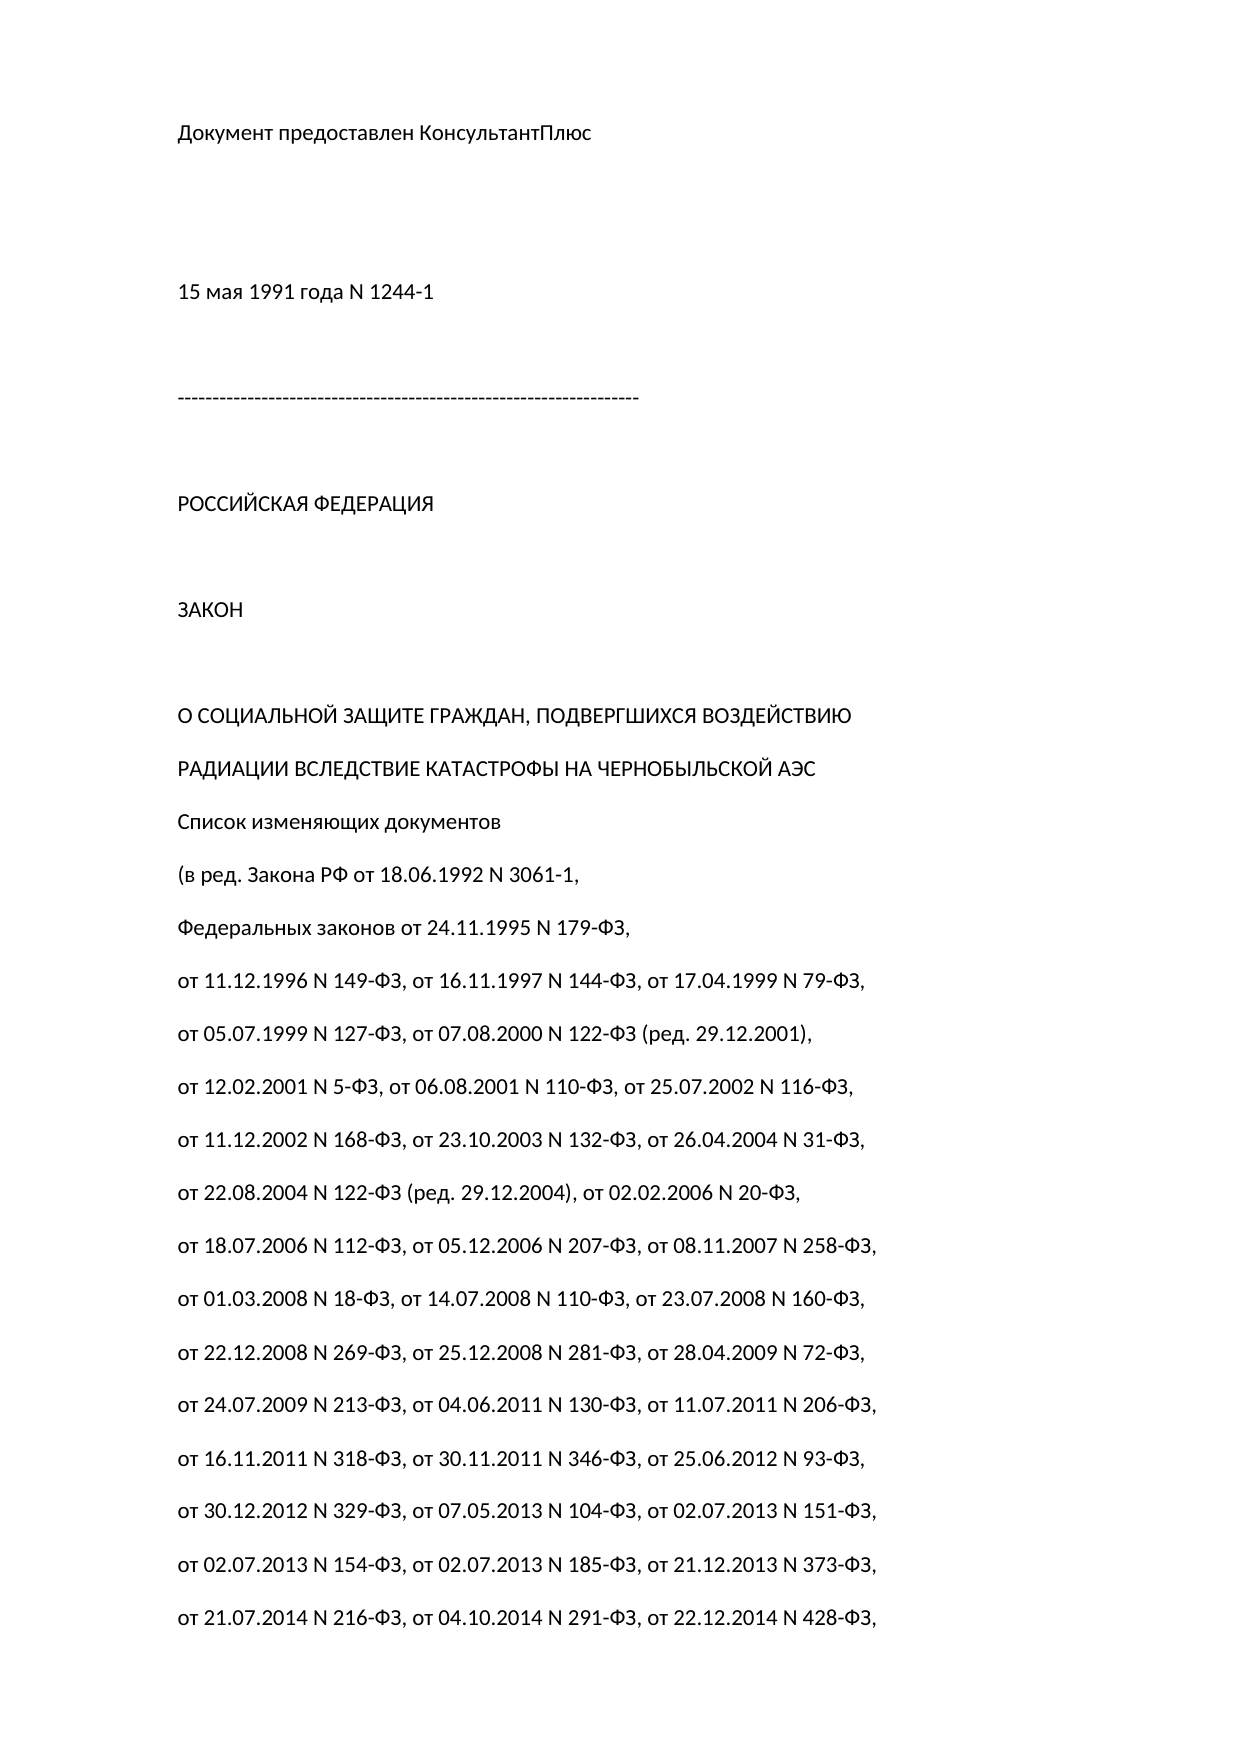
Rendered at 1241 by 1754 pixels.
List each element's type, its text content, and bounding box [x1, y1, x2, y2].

text Документ предоставлен КонсультантПлюс [177, 118, 1152, 146]
text от 22.12.2008 N 269-ФЗ, от 25.12.2008 N 281-ФЗ, от 28.04.2009 N 72-ФЗ, [177, 1338, 1152, 1366]
text (в ред. Закона РФ от 18.06.1992 N 3061-1, [177, 860, 1152, 888]
text от 11.12.1996 N 149-ФЗ, от 16.11.1997 N 144-ФЗ, от 17.04.1999 N 79-ФЗ, [177, 966, 1152, 994]
text от 02.07.2013 N 154-ФЗ, от 02.07.2013 N 185-ФЗ, от 21.12.2013 N 373-ФЗ, [177, 1550, 1152, 1578]
text от 11.12.2002 N 168-ФЗ, от 23.10.2003 N 132-ФЗ, от 26.04.2004 N 31-ФЗ, [177, 1126, 1152, 1153]
text от 18.07.2006 N 112-ФЗ, от 05.12.2006 N 207-ФЗ, от 08.11.2007 N 258-ФЗ, [177, 1232, 1152, 1259]
text Список изменяющих документов [177, 807, 1152, 835]
text Федеральных законов от 24.11.1995 N 179-ФЗ, [177, 913, 1152, 941]
text от 16.11.2011 N 318-ФЗ, от 30.11.2011 N 346-ФЗ, от 25.06.2012 N 93-ФЗ, [177, 1444, 1152, 1472]
text от 05.07.1999 N 127-ФЗ, от 07.08.2000 N 122-ФЗ (ред. 29.12.2001), [177, 1019, 1152, 1047]
text от 22.08.2004 N 122-ФЗ (ред. 29.12.2004), от 02.02.2006 N 20-ФЗ, [177, 1178, 1152, 1207]
text РАДИАЦИИ ВСЛЕДСТВИЕ КАТАСТРОФЫ НА ЧЕРНОБЫЛЬСКОЙ АЭС [177, 754, 1152, 782]
text 15 мая 1991 года N 1244-1 [177, 277, 1152, 305]
text РОССИЙСКАЯ ФЕДЕРАЦИЯ [177, 489, 1152, 517]
text ------------------------------------------------------------------ [177, 383, 1152, 411]
text от 21.07.2014 N 216-ФЗ, от 04.10.2014 N 291-ФЗ, от 22.12.2014 N 428-ФЗ, [177, 1603, 1152, 1631]
text О СОЦИАЛЬНОЙ ЗАЩИТЕ ГРАЖДАН, ПОДВЕРГШИХСЯ ВОЗДЕЙСТВИЮ [177, 701, 1152, 729]
text от 30.12.2012 N 329-ФЗ, от 07.05.2013 N 104-ФЗ, от 02.07.2013 N 151-ФЗ, [177, 1497, 1152, 1525]
text от 24.07.2009 N 213-ФЗ, от 04.06.2011 N 130-ФЗ, от 11.07.2011 N 206-ФЗ, [177, 1391, 1152, 1419]
text от 01.03.2008 N 18-ФЗ, от 14.07.2008 N 110-ФЗ, от 23.07.2008 N 160-ФЗ, [177, 1284, 1152, 1313]
text ЗАКОН [177, 595, 1152, 623]
text от 12.02.2001 N 5-ФЗ, от 06.08.2001 N 110-ФЗ, от 25.07.2002 N 116-ФЗ, [177, 1072, 1152, 1101]
